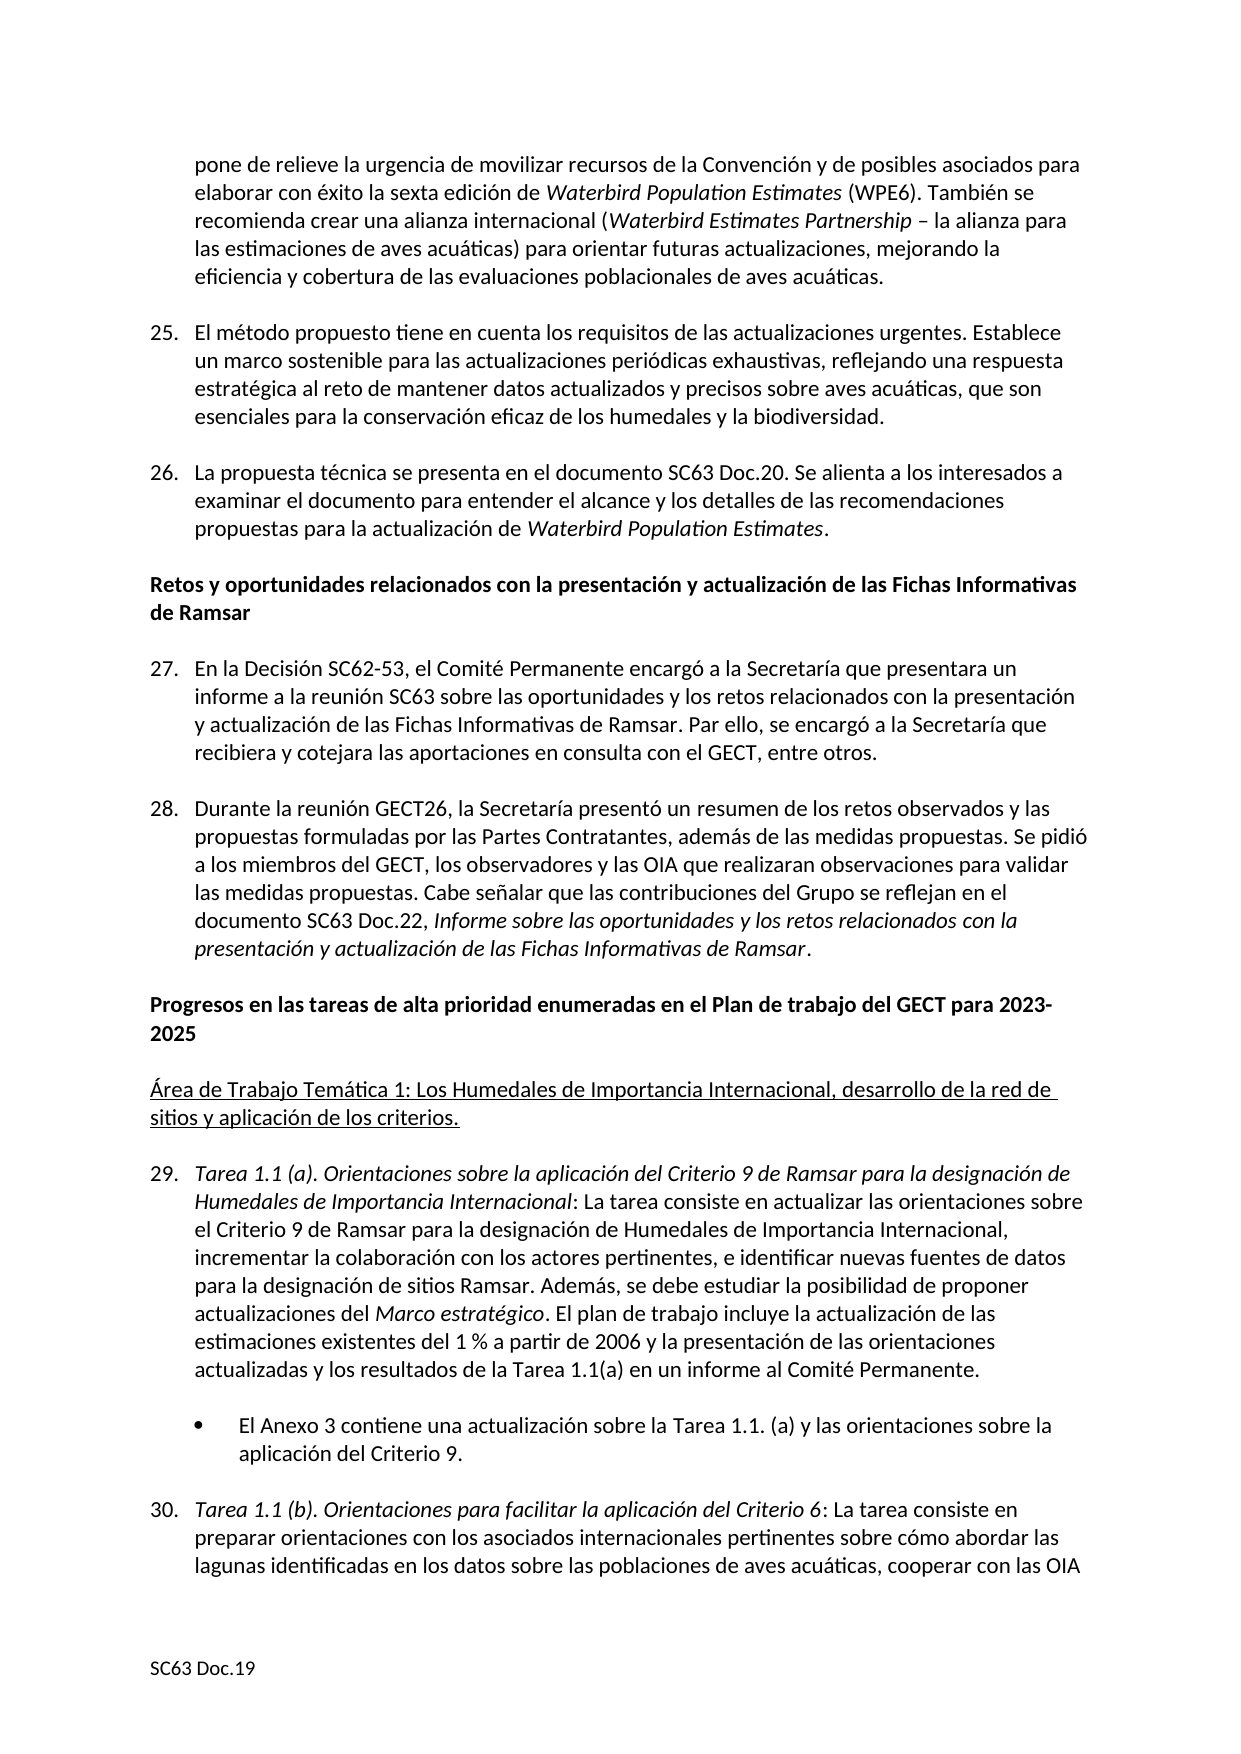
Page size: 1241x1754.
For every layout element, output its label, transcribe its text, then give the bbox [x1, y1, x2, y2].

text 25. El método propuesto tiene en cuenta los requisitos de las actualizaciones urgentes. Establece un marco sostenible para las actualizaciones periódicas exhaustivas, reflejando una respuesta estratégica al reto de mantener datos actualizados y precisos sobre aves acuáticas, que son esenciales para la conservación eficaz de los humedales y la biodiversidad. [150, 318, 1090, 430]
text Progresos en las tareas de alta prioridad enumeradas en el Plan de trabajo del GECT para 2023-2025 [150, 991, 1090, 1047]
list El Anexo 3 contiene una actualización sobre la Tarea 1.1. (a) y las orientaciones sobre la aplicación del Criterio 9. [194, 1411, 1090, 1467]
text Área de Trabajo Temática 1: Los Humedales de Importancia Internacional, desarrollo de la red de sitios y aplicación de los criterios. [150, 1075, 1090, 1131]
text Retos y oportunidades relacionados con la presentación y actualización de las Fichas Informativas de Ramsar [150, 570, 1090, 626]
text 28. Durante la reunión GECT26, la Secretaría presentó un resumen de los retos observados y las propuestas formuladas por las Partes Contratantes, además de las medidas propuestas. Se pidió a los miembros del GECT, los observadores y las OIA que realizaran observaciones para validar las medidas propuestas. Cabe señalar que las contribuciones del Grupo se reflejan en el documento SC63 Doc.22, Informe sobre las oportunidades y los retos relacionados con la presentación y actualización de las Fichas Informativas de Ramsar. [150, 794, 1090, 963]
text 27. En la Decisión SC62-53, el Comité Permanente encargó a la Secretaría que presentara un informe a la reunión SC63 sobre las oportunidades y los retos relacionados con la presentación y actualización de las Fichas Informativas de Ramsar. Par ello, se encargó a la Secretaría que recibiera y cotejara las aportaciones en consulta con el GECT, entre otros. [150, 654, 1090, 766]
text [150, 150, 1090, 290]
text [150, 1495, 1090, 1579]
text 29. Tarea 1.1 (a). Orientaciones sobre la aplicación del Criterio 9 de Ramsar para la designación de Humedales de Importancia Internacional: La tarea consiste en actualizar las orientaciones sobre el Criterio 9 de Ramsar para la designación de Humedales de Importancia Internacional, incrementar la colaboración con los actores pertinentes, e identificar nuevas fuentes de datos para la designación de sitios Ramsar. Además, se debe estudiar la posibilidad de proponer actualizaciones del Marco estratégico. El plan de trabajo incluye la actualización de las estimaciones existentes del 1 % a partir de 2006 y la presentación de las orientaciones actualizadas y los resultados de la Tarea 1.1(a) en un informe al Comité Permanente. [150, 1159, 1090, 1383]
text 26. La propuesta técnica se presenta en el documento SC63 Doc.20. Se alienta a los interesados a examinar el documento para entender el alcance y los detalles de las recomendaciones propuestas para la actualización de Waterbird Population Estimates. [150, 458, 1090, 542]
